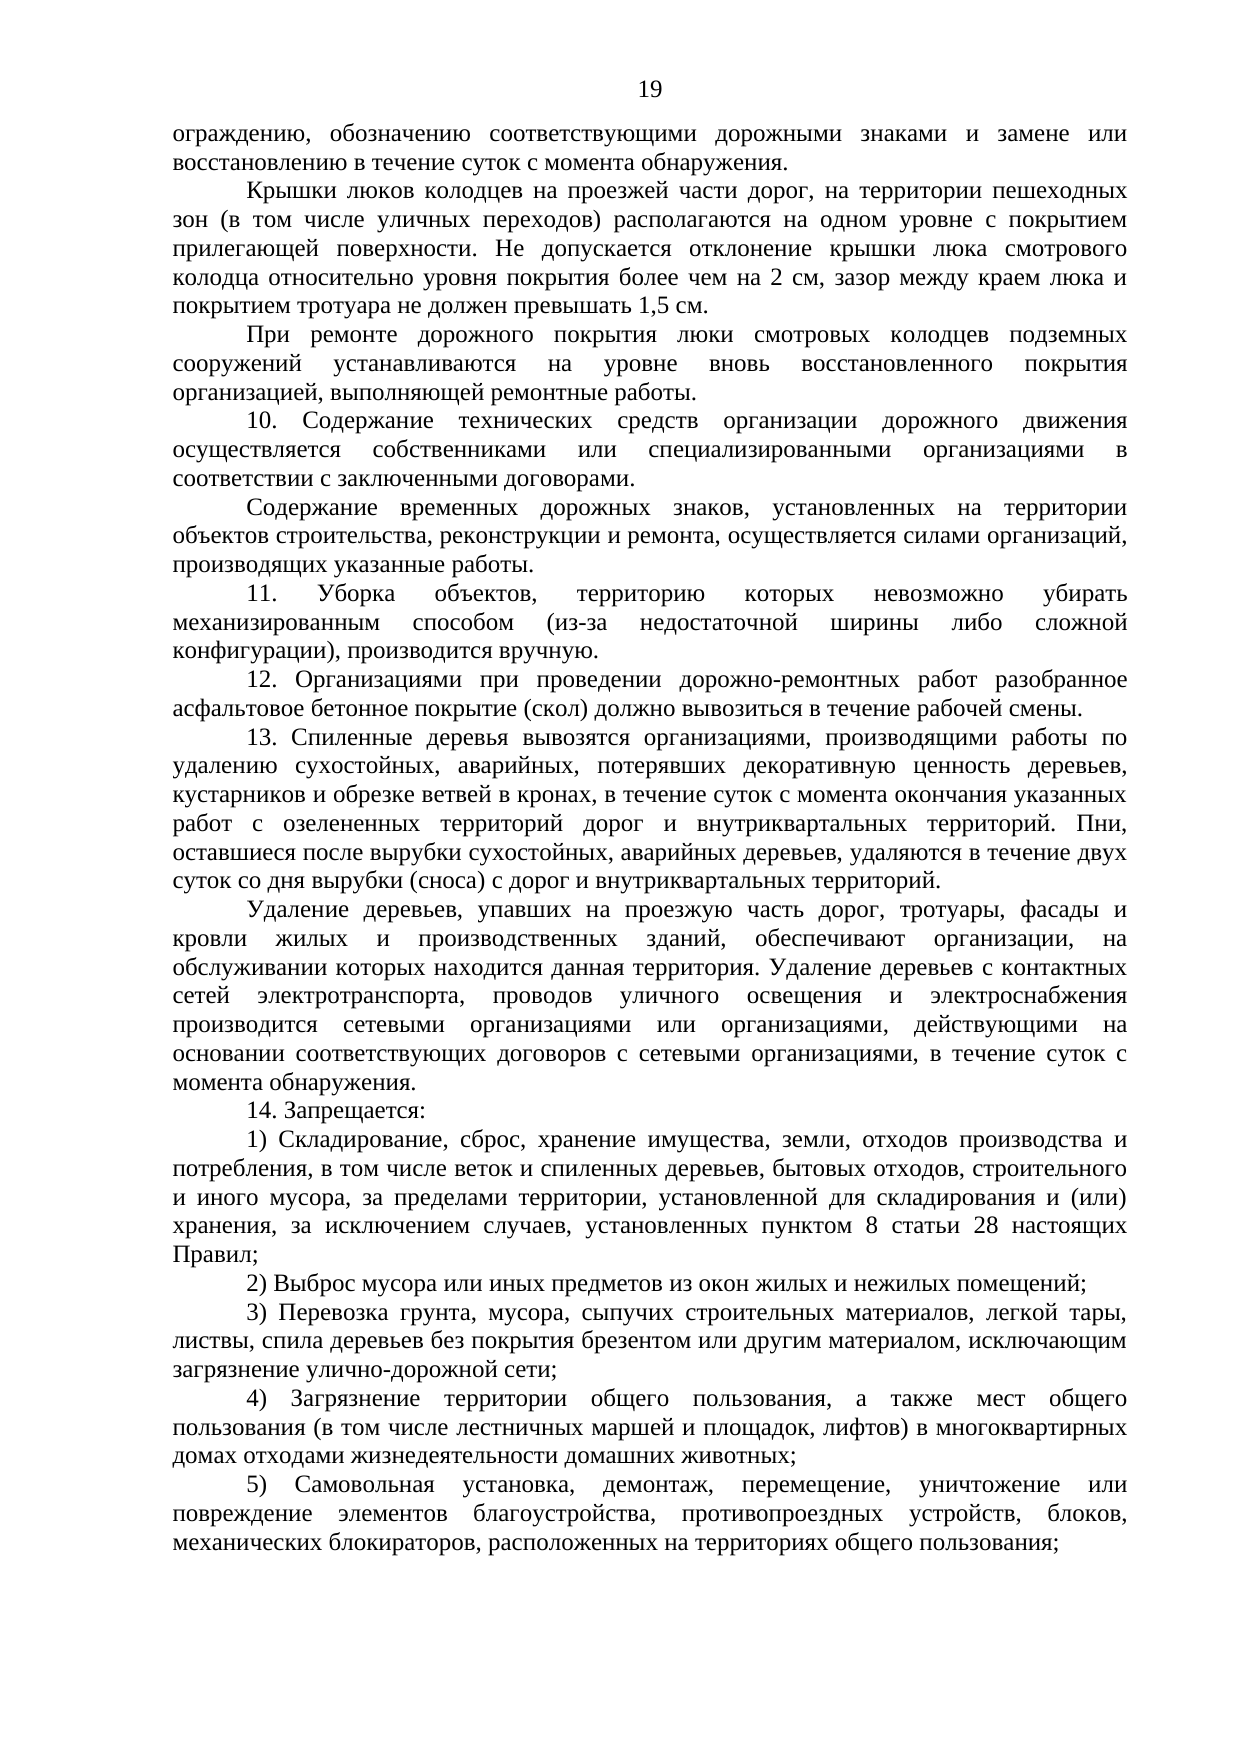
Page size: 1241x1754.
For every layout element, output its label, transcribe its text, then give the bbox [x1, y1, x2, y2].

text 12. Организациями при проведении дорожно-ремонтных работ разобранное асфальтовое бетонное покрытие (скол) должно вывозиться в течение рабочей смены. [172, 664, 1128, 722]
text 1) Складирование, сброс, хранение имущества, земли, отходов производства и потребления, в том числе веток и спиленных деревьев, бытовых отходов, строительного и иного мусора, за пределами территории, установленной для складирования и (или) хранения, за исключением случаев, установленных пунктом 8 статьи 28 настоящих Правил; [172, 1124, 1128, 1268]
text 10. Содержание технических средств организации дорожного движения осуществляется собственниками или специализированными организациями в соответствии с заключенными договорами. [172, 406, 1128, 492]
text 2) Выброс мусора или иных предметов из окон жилых и нежилых помещений; [172, 1268, 1128, 1297]
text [172, 118, 1128, 176]
text 13. Спиленные деревья вывозятся организациями, производящими работы по удалению сухостойных, аварийных, потерявших декоративную ценность деревьев, кустарников и обрезке ветвей в кронах, в течение суток с момента окончания указанных работ с озелененных территорий дорог и внутриквартальных территорий. Пни, оставшиеся после вырубки сухостойных, аварийных деревьев, удаляются в течение двух суток со дня вырубки (сноса) с дорог и внутриквартальных территорий. [172, 722, 1128, 894]
text 14. Запрещается: [172, 1096, 1128, 1124]
text Содержание временных дорожных знаков, установленных на территории объектов строительства, реконструкции и ремонта, осуществляется силами организаций, производящих указанные работы. [172, 492, 1128, 578]
text Крышки люков колодцев на проезжей части дорог, на территории пешеходных зон (в том числе уличных переходов) располагаются на одном уровне с покрытием прилегающей поверхности. Не допускается отклонение крышки люка смотрового колодца относительно уровня покрытия более чем на 2 см, зазор между краем люка и покрытием тротуара не должен превышать 1,5 см. [172, 176, 1128, 319]
text 11. Уборка объектов, территорию которых невозможно убирать механизированным способом (из-за недостаточной ширины либо сложной конфигурации), производится вручную. [172, 578, 1128, 664]
text 4) Загрязнение территории общего пользования, а также мест общего пользования (в том числе лестничных маршей и площадок, лифтов) в многоквартирных домах отходами жизнедеятельности домашних животных; [172, 1383, 1128, 1469]
text 3) Перевозка грунта, мусора, сыпучих строительных материалов, легкой тары, листвы, спила деревьев без покрытия брезентом или другим материалом, исключающим загрязнение улично-дорожной сети; [172, 1297, 1128, 1383]
text Удаление деревьев, упавших на проезжую часть дорог, тротуары, фасады и кровли жилых и производственных зданий, обеспечивают организации, на обслуживании которых находится данная территория. Удаление деревьев с контактных сетей электротранспорта, проводов уличного освещения и электроснабжения производится сетевыми организациями или организациями, действующими на основании соответствующих договоров с сетевыми организациями, в течение суток с момента обнаружения. [172, 894, 1128, 1096]
text При ремонте дорожного покрытия люки смотровых колодцев подземных сооружений устанавливаются на уровне вновь восстановленного покрытия организацией, выполняющей ремонтные работы. [172, 319, 1128, 406]
text 5) Самовольная установка, демонтаж, перемещение, уничтожение или повреждение элементов благоустройства, противопроездных устройств, блоков, механических блокираторов, расположенных на территориях общего пользования; [172, 1469, 1128, 1556]
